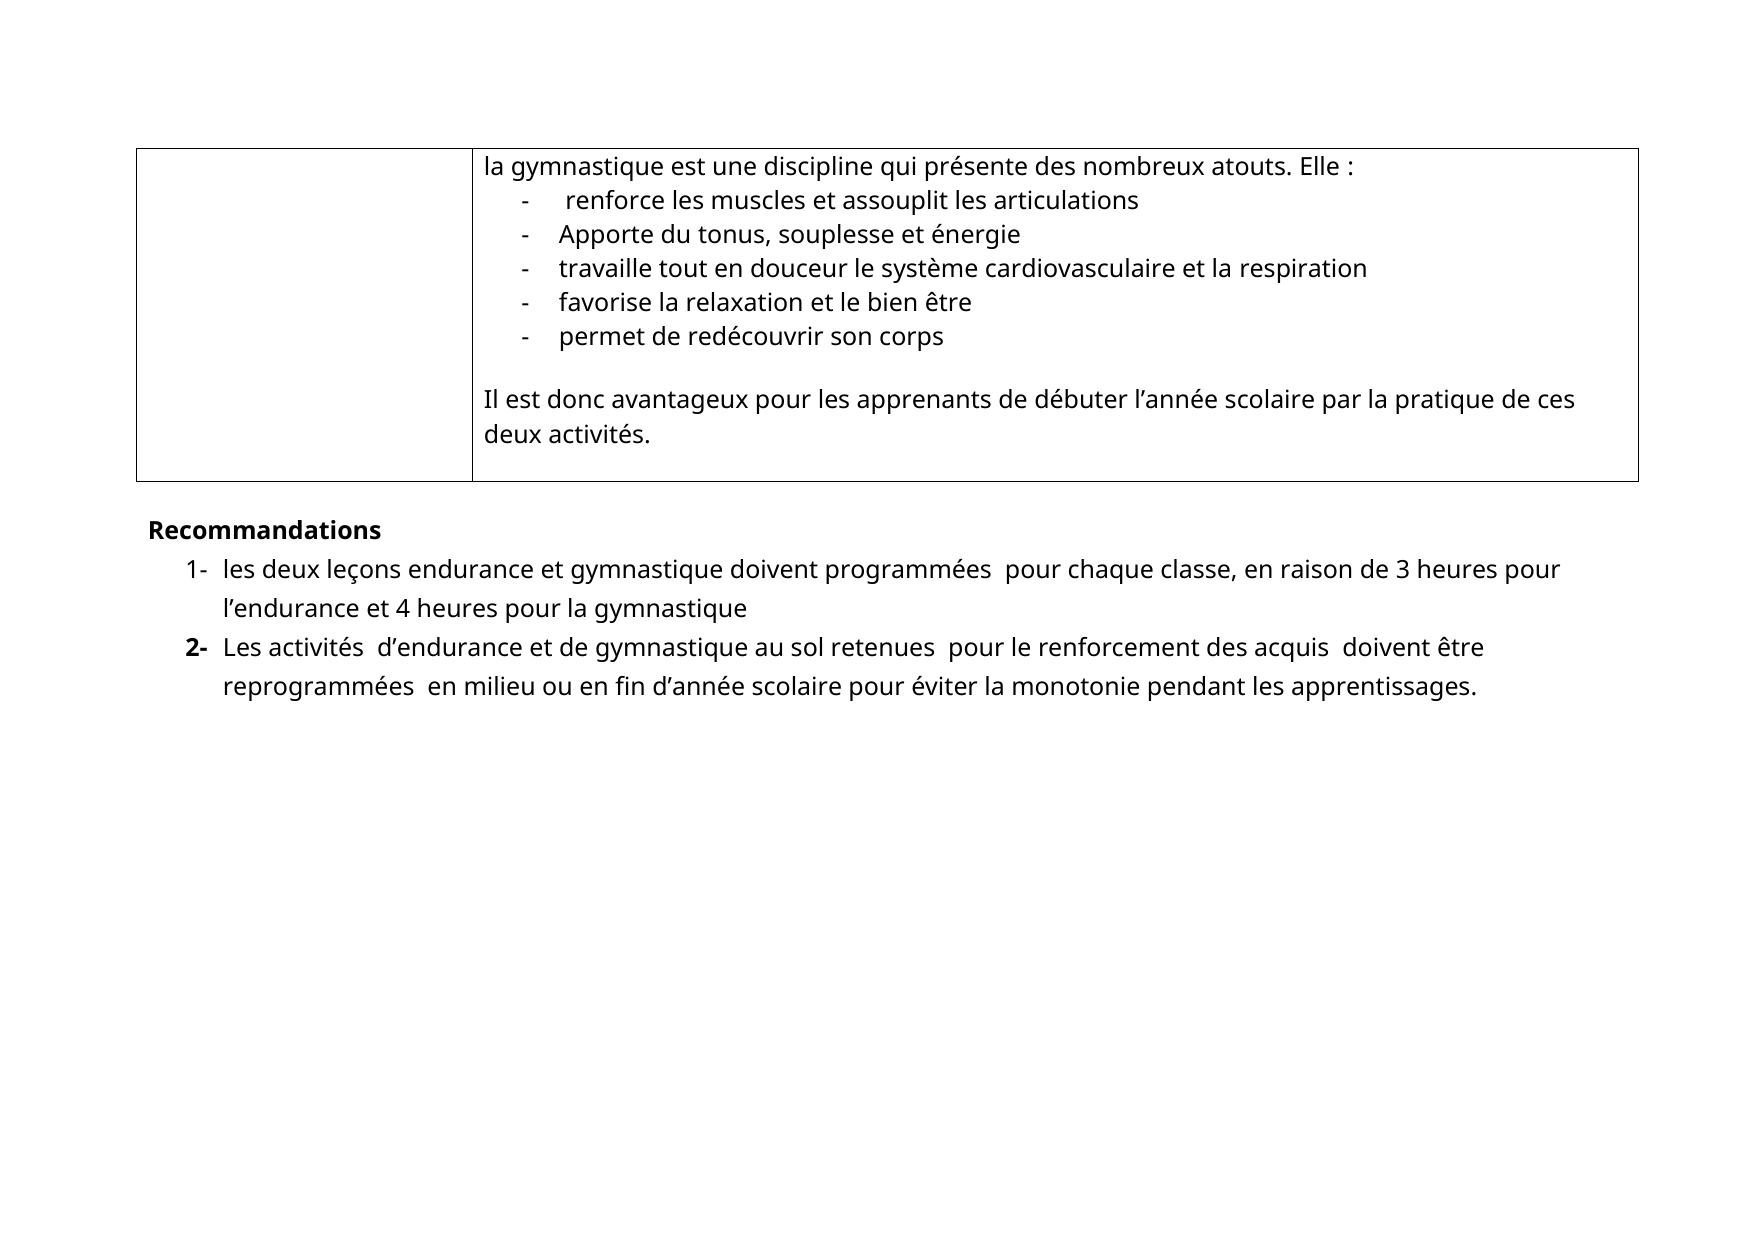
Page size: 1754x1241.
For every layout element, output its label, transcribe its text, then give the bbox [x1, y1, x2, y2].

text Recommandations [148, 512, 1606, 546]
list les deux leçons endurance et gymnastique doivent programmées pour chaque classe, en raison de 3 heures pour l’endurance et 4 heures pour la gymnastique [185, 552, 1606, 625]
list Les activités d’endurance et de gymnastique au sol retenues pour le renforcement des acquis doivent être reprogrammées en milieu ou en fin d’année scolaire pour éviter la monotonie pendant les apprentissages. [185, 630, 1606, 703]
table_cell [137, 149, 472, 481]
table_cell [473, 149, 1638, 481]
